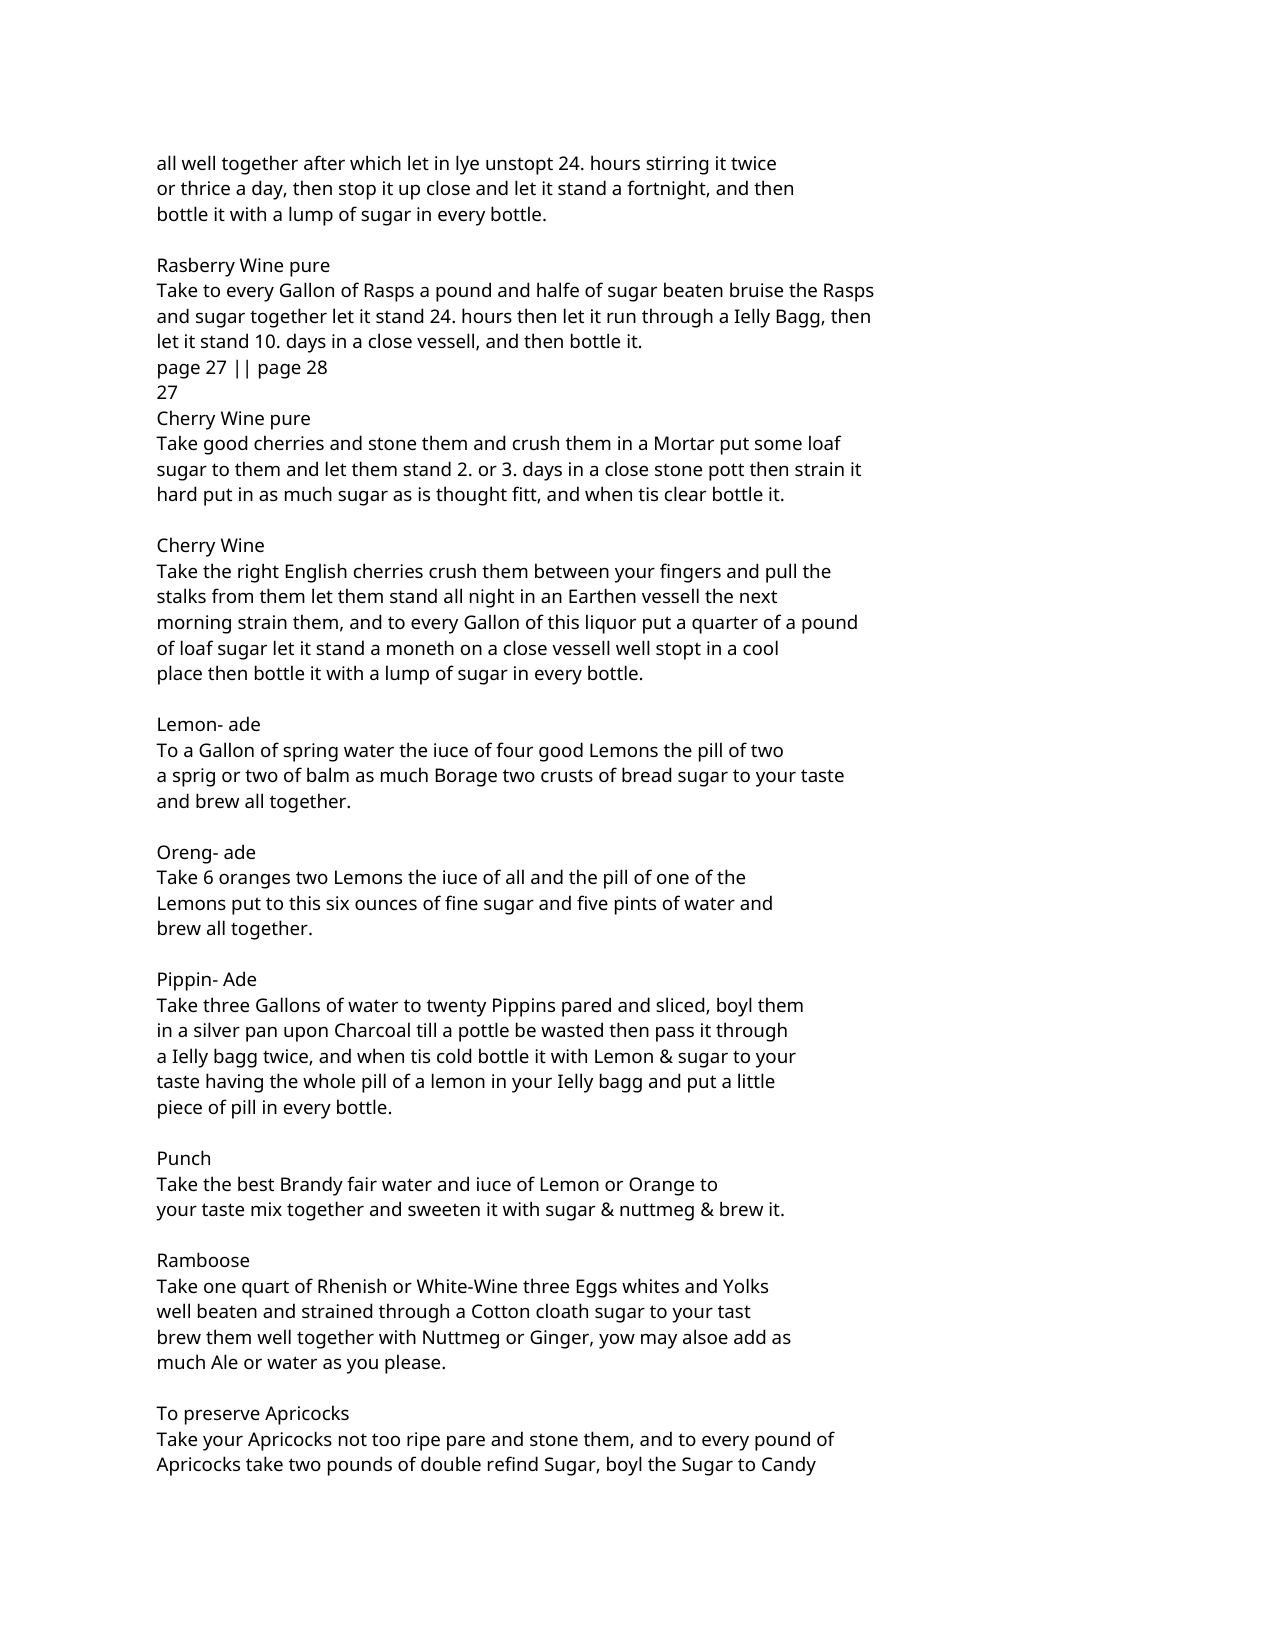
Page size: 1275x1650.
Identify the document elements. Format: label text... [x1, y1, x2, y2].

text and brew all together. [156, 788, 1118, 813]
text piece of pill in every bottle. [156, 1094, 1118, 1120]
text a Ielly bagg twice, and when tis cold bottle it with Lemon & sugar to your [156, 1043, 1118, 1069]
text page 27 || page 28 [156, 354, 1118, 380]
text Oreng- ade [156, 839, 1118, 864]
text brew them well together with Nuttmeg or Ginger, yow may alsoe add as [156, 1324, 1118, 1349]
text To preserve Apricocks [156, 1401, 1118, 1426]
text Take one quart of Rhenish or White-Wine three Eggs whites and Yolks [156, 1273, 1118, 1298]
text Apricocks take two pounds of double refind Sugar, boyl the Sugar to Candy [156, 1452, 1118, 1477]
text your taste mix together and sweeten it with sugar & nuttmeg & brew it. [156, 1196, 1118, 1222]
text well beaten and strained through a Cotton cloath sugar to your tast [156, 1298, 1118, 1324]
text Take the best Brandy fair water and iuce of Lemon or Orange to [156, 1171, 1118, 1196]
text in a silver pan upon Charcoal till a pottle be wasted then pass it through [156, 1018, 1118, 1043]
text Cherry Wine pure [156, 405, 1118, 431]
text Take to every Gallon of Rasps a pound and halfe of sugar beaten bruise the Rasps [156, 278, 1118, 303]
text of loaf sugar let it stand a moneth on a close vessell well stopt in a cool [156, 635, 1118, 660]
text Take your Apricocks not too ripe pare and stone them, and to every pound of [156, 1426, 1118, 1452]
text Punch [156, 1145, 1118, 1171]
text much Ale or water as you please. [156, 1349, 1118, 1375]
text taste having the whole pill of a lemon in your Ielly bagg and put a little [156, 1069, 1118, 1094]
text stalks from them let them stand all night in an Earthen vessell the next [156, 584, 1118, 609]
text sugar to them and let them stand 2. or 3. days in a close stone pott then strain it [156, 456, 1118, 482]
text Take 6 oranges two Lemons the iuce of all and the pill of one of the [156, 864, 1118, 890]
text Pippin- Ade [156, 967, 1118, 992]
text a sprig or two of balm as much Borage two crusts of bread sugar to your taste [156, 762, 1118, 788]
text Rasberry Wine pure [156, 252, 1118, 278]
text brew all together. [156, 916, 1118, 941]
text hard put in as much sugar as is thought fitt, and when tis clear bottle it. [156, 482, 1118, 507]
text Cherry Wine [156, 533, 1118, 558]
text or thrice a day, then stop it up close and let it stand a fortnight, and then [156, 176, 1118, 201]
text Take good cherries and stone them and crush them in a Mortar put some loaf [156, 431, 1118, 456]
text Take the right English cherries crush them between your fingers and pull the [156, 558, 1118, 584]
text and sugar together let it stand 24. hours then let it run through a Ielly Bagg, then [156, 303, 1118, 329]
text morning strain them, and to every Gallon of this liquor put a quarter of a pound [156, 609, 1118, 635]
text bottle it with a lump of sugar in every bottle. [156, 201, 1118, 227]
text Ramboose [156, 1247, 1118, 1273]
text all well together after which let in lye unstopt 24. hours stirring it twice [156, 150, 1118, 176]
text Take three Gallons of water to twenty Pippins pared and sliced, boyl them [156, 992, 1118, 1018]
text Lemon- ade [156, 711, 1118, 737]
text 27 [156, 380, 1118, 405]
text To a Gallon of spring water the iuce of four good Lemons the pill of two [156, 737, 1118, 762]
text Lemons put to this six ounces of fine sugar and five pints of water and [156, 890, 1118, 916]
text let it stand 10. days in a close vessell, and then bottle it. [156, 329, 1118, 354]
text place then bottle it with a lump of sugar in every bottle. [156, 660, 1118, 686]
